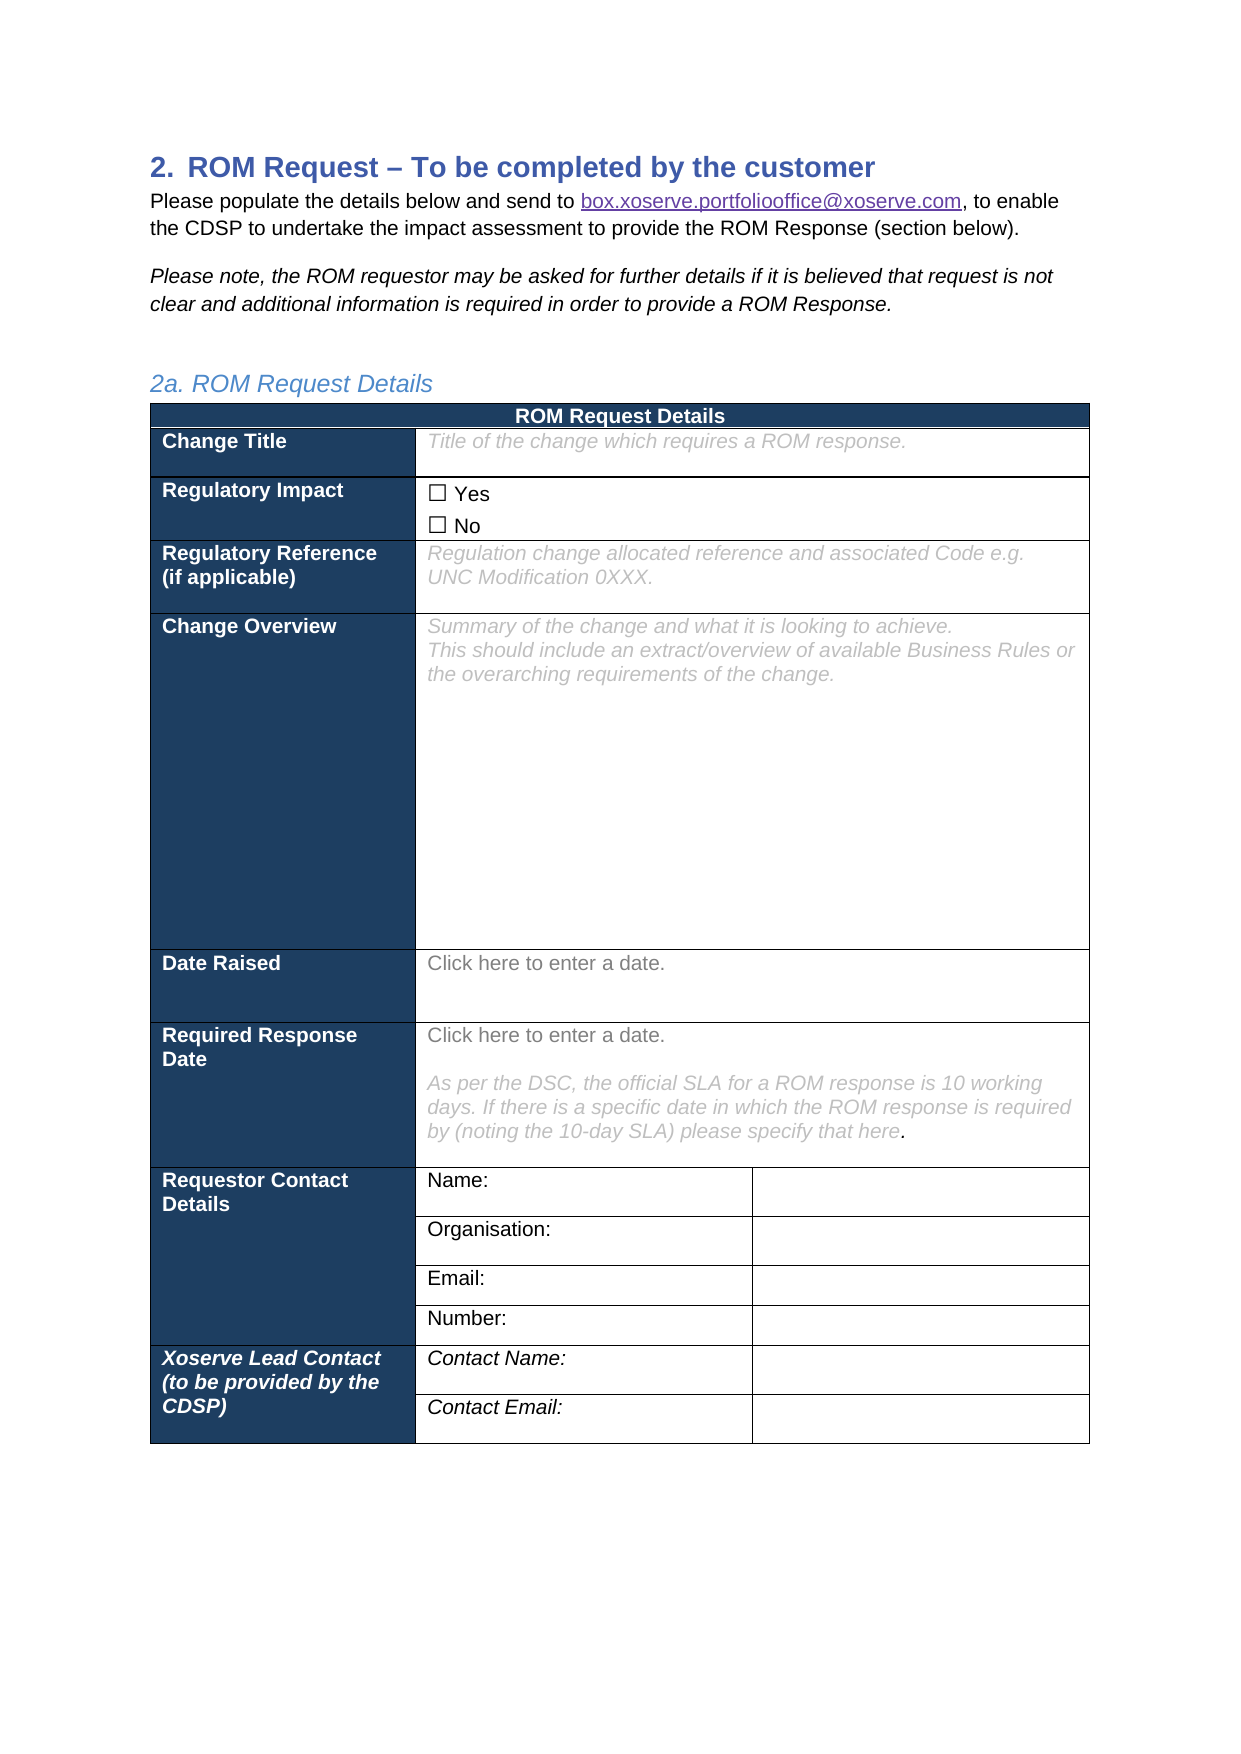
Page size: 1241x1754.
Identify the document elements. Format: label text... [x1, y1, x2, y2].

table_cell Required Response Date [151, 1023, 415, 1167]
table_cell [753, 1168, 1089, 1216]
text Please note, the ROM requestor may be asked for further details if it is believed that request is not clear and additional information is required in order to provide a ROM Response. [150, 264, 1090, 316]
table_cell [753, 1306, 1089, 1345]
subtitle ROM Request – To be completed by the customer [150, 150, 1090, 183]
table_cell [753, 1346, 1089, 1394]
table_cell Change Overview [151, 614, 415, 949]
table_cell Contact Name: [416, 1346, 752, 1394]
table_cell [753, 1395, 1089, 1443]
table_cell [753, 1266, 1089, 1305]
table_header ROM Request Details [151, 404, 1089, 427]
table_cell [416, 950, 1089, 1022]
table_cell Yes No [416, 478, 1089, 540]
table_cell Regulation change allocated reference and associated Code e.g. UNC Modification 0XXX. [416, 541, 1089, 613]
table_cell Summary of the change and what it is looking to achieve. This should include an extract/overview of available Business Rules or the overarching requirements of the change. [416, 614, 1089, 949]
table_cell [753, 1217, 1089, 1265]
table_cell Title of the change which requires a ROM response. [416, 429, 1089, 476]
text Please populate the details below and send to box.xoserve.portfoliooffice@xoserve.com, to enable the CDSP to undertake the impact assessment to provide the ROM Response (section below). [150, 188, 1090, 240]
table_cell Email: [416, 1266, 752, 1305]
table_cell Regulatory Reference (if applicable) [151, 541, 415, 613]
table_cell Change Title [151, 429, 415, 476]
table_cell Requestor Contact Details [151, 1168, 415, 1345]
subtitle 2a. ROM Request Details [150, 369, 1090, 398]
table_cell Name: [416, 1168, 752, 1216]
table_cell Date Raised [151, 950, 415, 1022]
table_cell As per the DSC, the official SLA for a ROM response is 10 working days. If there is a specific date in which the ROM response is required by (noting the 10-day SLA) please specify that here. [416, 1023, 1089, 1167]
table_cell Xoserve Lead Contact (to be provided by the CDSP) [151, 1346, 415, 1443]
table_cell Organisation: [416, 1217, 752, 1265]
table_cell Number: [416, 1306, 752, 1345]
table_cell Contact Email: [416, 1395, 752, 1443]
table_cell Regulatory Impact [151, 478, 415, 540]
